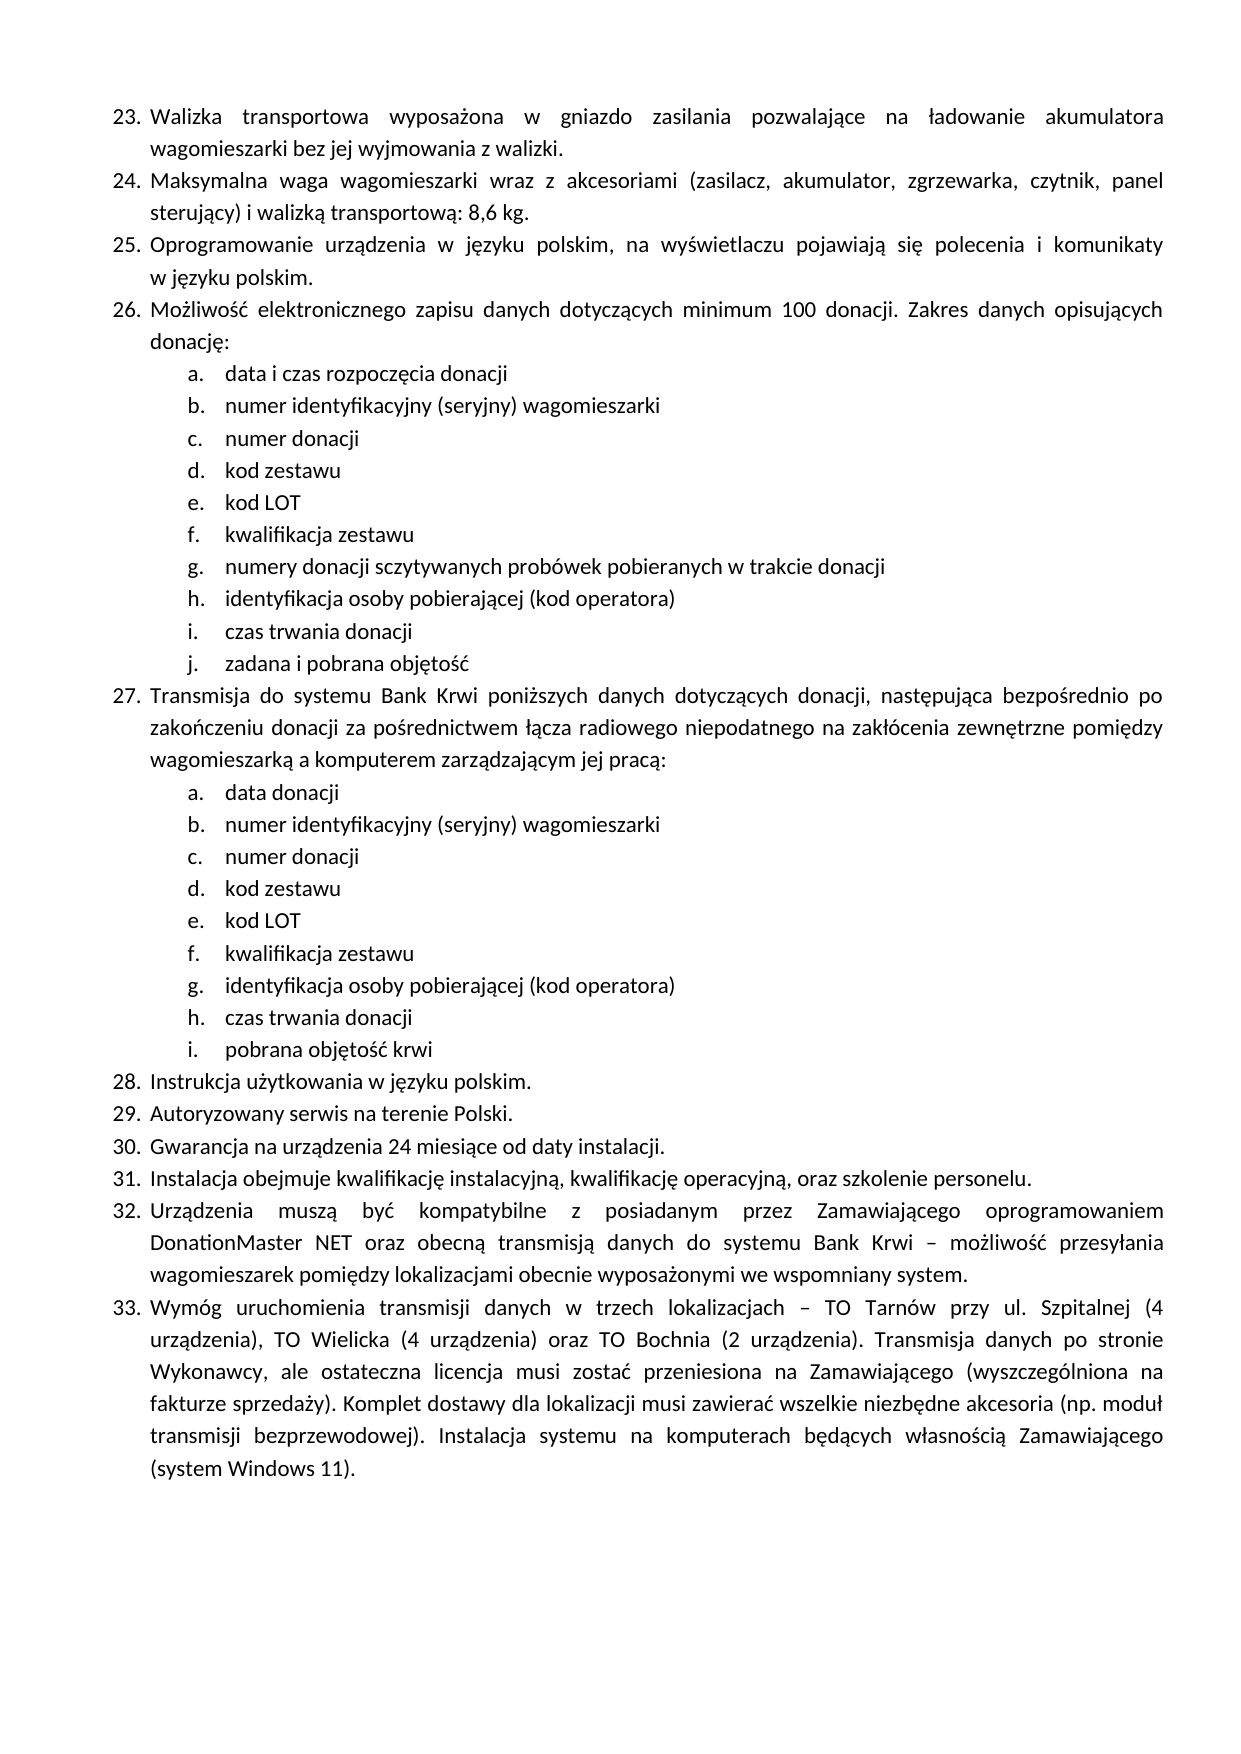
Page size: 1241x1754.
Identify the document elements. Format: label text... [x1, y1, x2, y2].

list kod LOT [187, 488, 1165, 516]
list kwalifikacja zestawu [187, 520, 1165, 548]
list numer donacji [187, 842, 1165, 870]
list Możliwość elektronicznego zapisu danych dotyczących minimum 100 donacji. Zakres danych opisujących donację: [112, 295, 1165, 355]
list Instalacja obejmuje kwalifikację instalacyjną, kwalifikację operacyjną, oraz szkolenie personelu. [112, 1164, 1165, 1192]
list Gwarancja na urządzenia 24 miesiące od daty instalacji. [112, 1132, 1165, 1160]
list kod LOT [187, 906, 1165, 934]
list Walizka transportowa wyposażona w gniazdo zasilania pozwalające na ładowanie akumulatora wagomieszarki bez jej wyjmowania z walizki. [112, 102, 1165, 162]
list czas trwania donacji [187, 617, 1165, 645]
list identyfikacja osoby pobierającej (kod operatora) [187, 971, 1165, 999]
list numer identyfikacyjny (seryjny) wagomieszarki [187, 391, 1165, 419]
list pobrana objętość krwi [187, 1035, 1165, 1063]
list numer donacji [187, 424, 1165, 452]
list data donacji [187, 778, 1165, 806]
list Oprogramowanie urządzenia w języku polskim, na wyświetlaczu pojawiają się polecenia i komunikaty w języku polskim. [112, 231, 1165, 291]
list Autoryzowany serwis na terenie Polski. [112, 1099, 1165, 1128]
list Urządzenia muszą być kompatybilne z posiadanym przez Zamawiającego oprogramowaniem DonationMaster NET oraz obecną transmisją danych do systemu Bank Krwi – możliwość przesyłania wagomieszarek pomiędzy lokalizacjami obecnie wyposażonymi we wspomniany system. [112, 1196, 1165, 1288]
list data i czas rozpoczęcia donacji [187, 359, 1165, 387]
list czas trwania donacji [187, 1003, 1165, 1031]
list numer identyfikacyjny (seryjny) wagomieszarki [187, 810, 1165, 838]
list Maksymalna waga wagomieszarki wraz z akcesoriami (zasilacz, akumulator, zgrzewarka, czytnik, panel sterujący) i walizką transportową: . [112, 166, 1165, 226]
list kod zestawu [187, 874, 1165, 902]
list kod zestawu [187, 456, 1165, 484]
list identyfikacja osoby pobierającej (kod operatora) [187, 584, 1165, 613]
list Transmisja do systemu Bank Krwi poniższych danych dotyczących donacji, następująca bezpośrednio po zakończeniu donacji za pośrednictwem łącza radiowego niepodatnego na zakłócenia zewnętrzne pomiędzy wagomieszarką a komputerem zarządzającym jej pracą: [112, 681, 1165, 773]
list zadana i pobrana objętość [187, 649, 1165, 677]
list kwalifikacja zestawu [187, 939, 1165, 967]
list Instrukcja użytkowania w języku polskim. [112, 1067, 1165, 1095]
list numery donacji sczytywanych probówek pobieranych w trakcie donacji [187, 552, 1165, 580]
list Wymóg uruchomienia transmisji danych w trzech lokalizacjach – TO Tarnów przy ul. Szpitalnej (4 urządzenia), TO Wielicka (4 urządzenia) oraz TO Bochnia (2 urządzenia). Transmisja danych po stronie Wykonawcy, ale ostateczna licencja musi zostać przeniesiona na Zamawiającego (wyszczególniona na fakturze sprzedaży). Komplet dostawy dla lokalizacji musi zawierać wszelkie niezbędne akcesoria (np. moduł transmisji bezprzewodowej). Instalacja systemu na komputerach będących własnością Zamawiającego (system Windows 11). [112, 1293, 1165, 1482]
